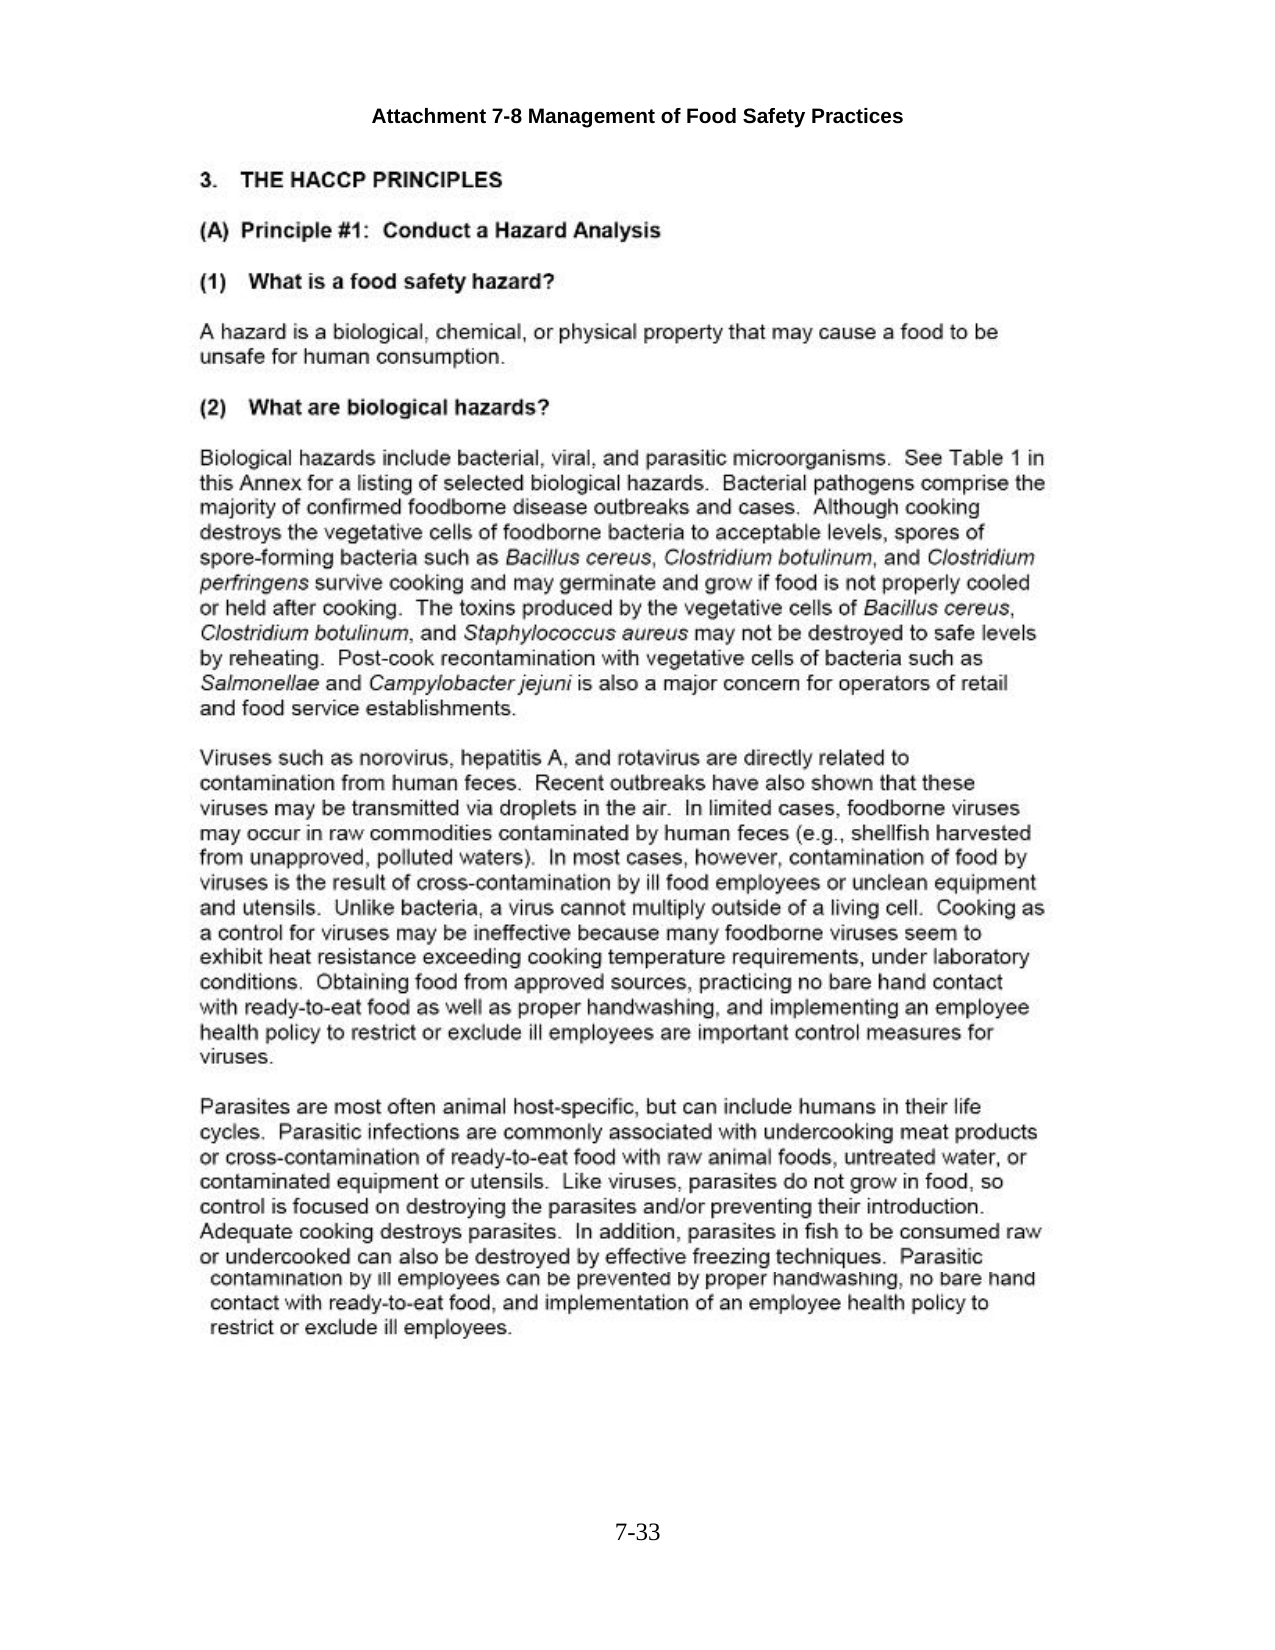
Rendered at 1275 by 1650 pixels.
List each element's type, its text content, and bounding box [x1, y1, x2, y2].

picture [177, 161, 1098, 1346]
text Attachment 7-8 Management of Food Safety Practices [75, 104, 1200, 128]
